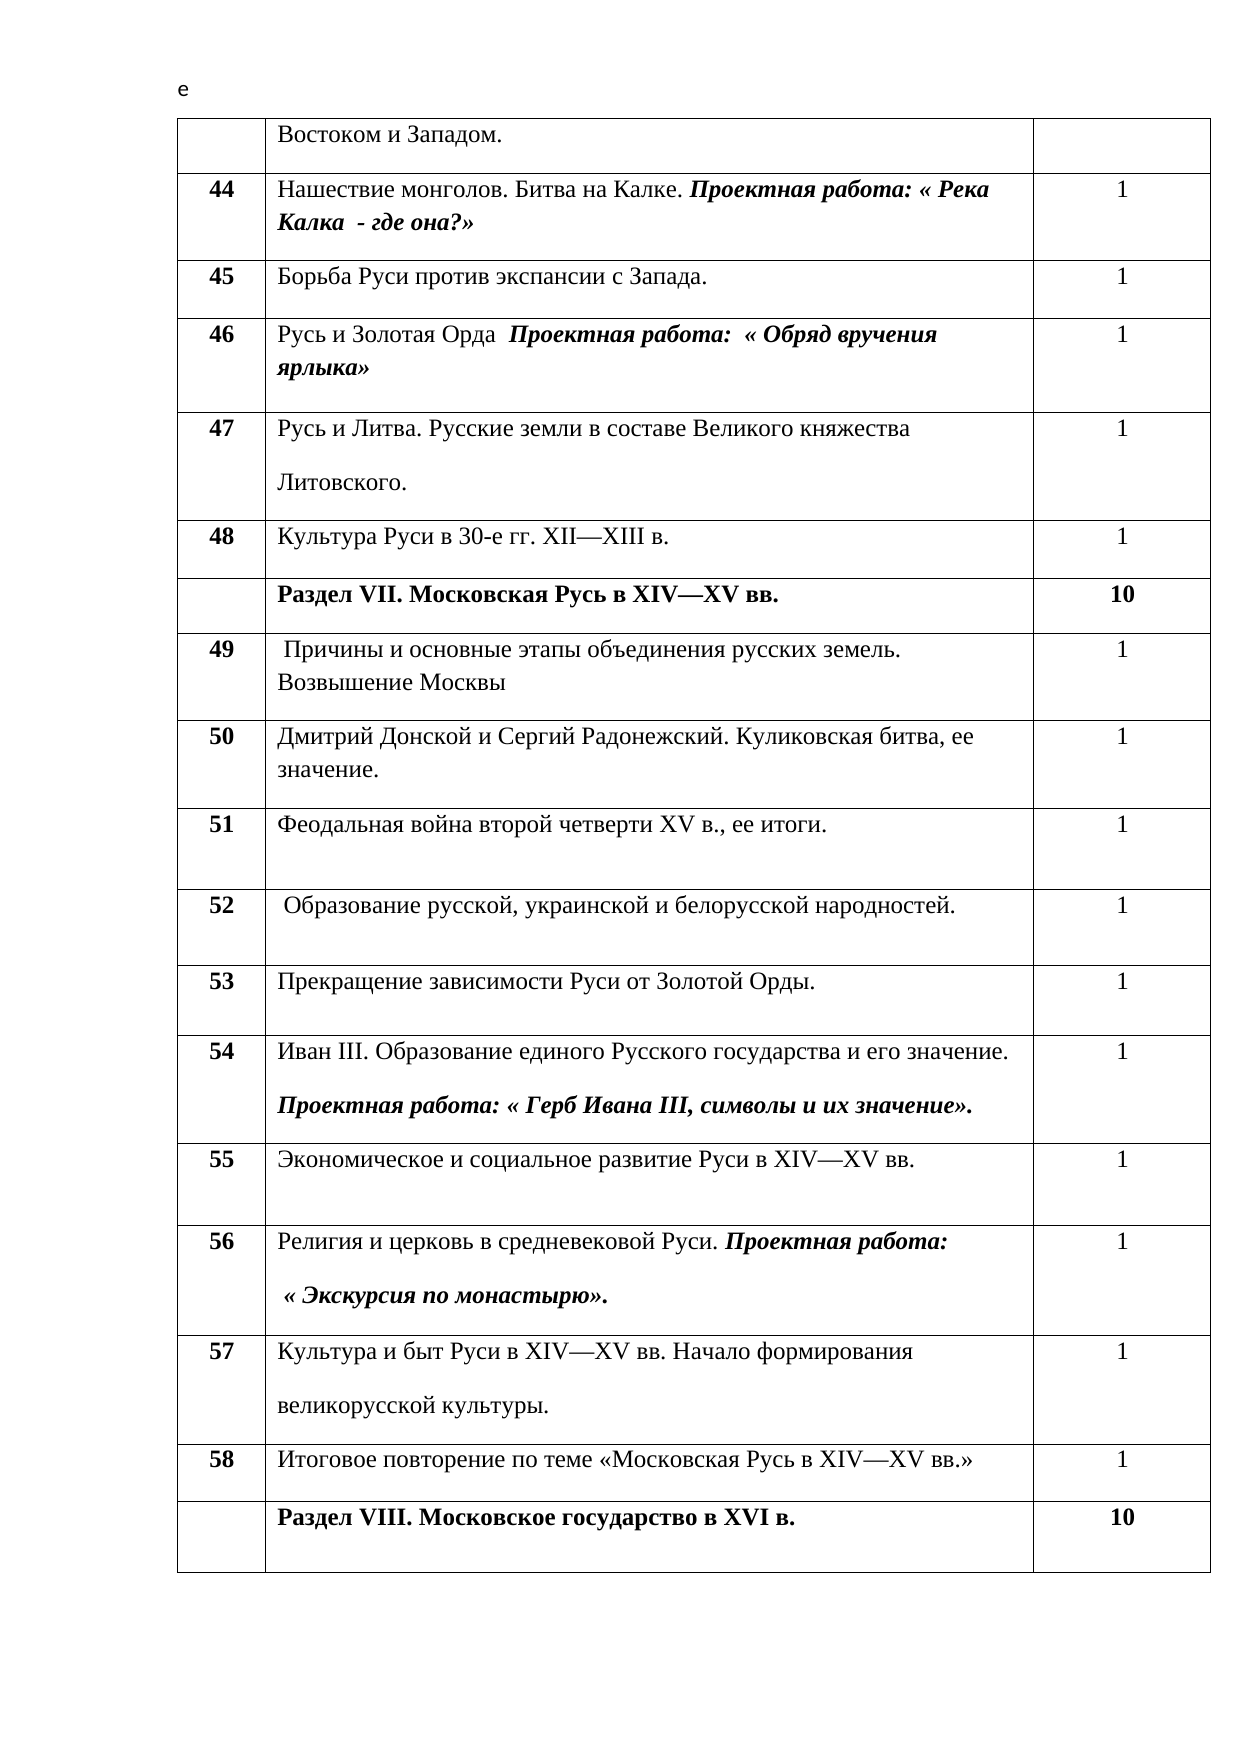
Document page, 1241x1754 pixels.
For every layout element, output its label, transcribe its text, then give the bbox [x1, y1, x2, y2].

table_cell 50 [178, 721, 265, 808]
table_cell 51 [178, 809, 265, 889]
table_cell 53 [178, 966, 265, 1035]
table_cell Борьба Руси против экспансии с Запада. [266, 261, 1033, 318]
table_cell 48 [178, 521, 265, 578]
table_cell Причины и основные этапы объединения русских земель. Возвышение Москвы [266, 634, 1033, 720]
table_cell Экономическое и социальное развитие Руси в XIV—XV вв. [266, 1144, 1033, 1225]
table_cell 57 [178, 1336, 265, 1443]
table_cell 1 [1034, 319, 1210, 412]
table_cell Культура и быт Руси в XIV—XV вв. Начало формирования великорусской культуры. [266, 1336, 1033, 1443]
table_cell 1 [1034, 966, 1210, 1035]
table_cell 52 [178, 890, 265, 965]
table_cell 1 [1034, 174, 1210, 260]
table_cell 44 [178, 174, 265, 260]
table_cell 56 [178, 1226, 265, 1335]
table_cell 1 [1034, 521, 1210, 578]
table_cell 54 [178, 1036, 265, 1143]
table_cell Прекращение зависимости Руси от Золотой Орды. [266, 966, 1033, 1035]
table_cell 1 [1034, 1036, 1210, 1143]
table_cell Раздел VIII. Московское государство в XVI в. [266, 1502, 1033, 1572]
table_cell [178, 579, 265, 633]
table_cell Русь и Золотая Орда Проектная работа: « Обряд вручения ярлыка» [266, 319, 1033, 412]
table_cell 46 [178, 319, 265, 412]
table_cell 43 [178, 119, 265, 173]
table_cell Раздел VII. Московская Русь в XIV—XV вв. [266, 579, 1033, 633]
table_cell 1 [1034, 634, 1210, 720]
table_cell Русь и Литва. Русские земли в составе Великого княжества Литовского. [266, 413, 1033, 520]
table_cell 1 [1034, 809, 1210, 889]
table_cell 58 [178, 1445, 265, 1501]
table_cell 1 [1034, 1336, 1210, 1443]
table_cell 49 [178, 634, 265, 720]
table_cell 10 [1034, 579, 1210, 633]
table_cell 1 [1034, 1144, 1210, 1225]
table_cell Иван III. Образование единого Русского государства и его значение. Проектная работа: « Герб Ивана III, символы и их значение». [266, 1036, 1033, 1143]
table_cell Нашествие монголов. Битва на Калке. Проектная работа: « Река Калка - где она?» [266, 174, 1033, 260]
table_cell 1 [1034, 261, 1210, 318]
table_cell Феодальная война второй четверти XV в., ее итоги. [266, 809, 1033, 889]
table_cell 47 [178, 413, 265, 520]
table_cell Дмитрий Донской и Сергий Радонежский. Куликовская битва, ее значение. [266, 721, 1033, 808]
table_cell Итоговое повторение по теме «Московская Русь в XIV—XV вв.» [266, 1445, 1033, 1501]
table_cell 45 [178, 261, 265, 318]
table_cell Религия и церковь в средневековой Руси. Проектная работа: « Экскурсия по монастырю». [266, 1226, 1033, 1335]
table_cell 1 [1034, 119, 1210, 173]
table_cell 10 [1034, 1502, 1210, 1572]
table_cell Культура Руси в 30-е гг. XII—XIII в. [266, 521, 1033, 578]
table_cell Образование русской, украинской и белорусской народностей. [266, 890, 1033, 965]
table_cell 1 [1034, 1226, 1210, 1335]
table_cell 1 [1034, 1445, 1210, 1501]
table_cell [266, 119, 1033, 173]
table_cell [178, 1502, 265, 1572]
table_cell 1 [1034, 890, 1210, 965]
table_cell 55 [178, 1144, 265, 1225]
table_cell 1 [1034, 413, 1210, 520]
table_cell 1 [1034, 721, 1210, 808]
